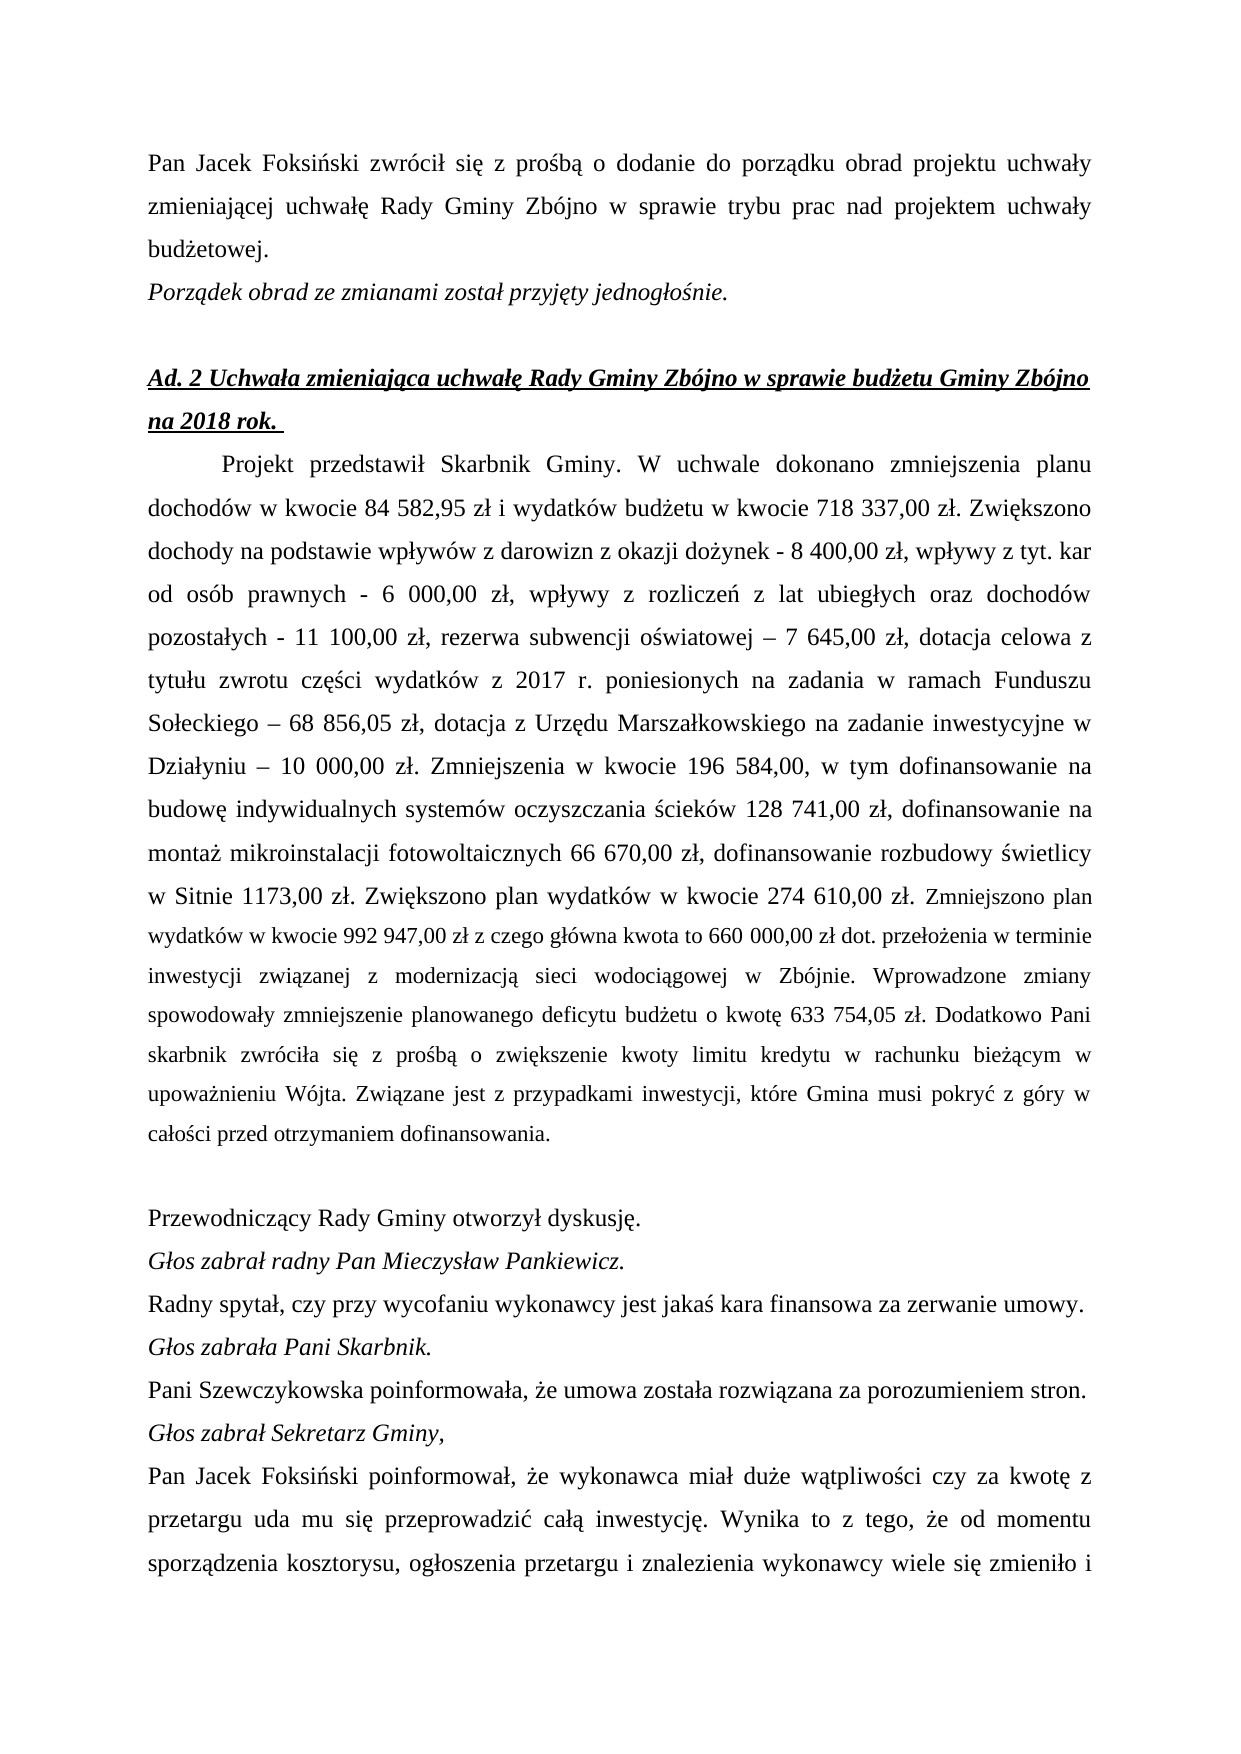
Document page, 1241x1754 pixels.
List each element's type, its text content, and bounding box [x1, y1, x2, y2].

text Głos zabrał radny Pan Mieczysław Pankiewicz. [148, 1246, 1093, 1274]
text Głos zabrała Pani Skarbnik. [148, 1332, 1093, 1361]
text Głos zabrał Sekretarz Gminy, [148, 1418, 1093, 1447]
text Ad. 2 Uchwała zmieniająca uchwałę Rady Gminy Zbójno w sprawie budżetu Gminy Zbójno na 2018 rok. [148, 363, 1093, 435]
text Projekt przedstawił Skarbnik Gminy. W uchwale dokonano zmniejszenia planu dochodów w kwocie 84 582,95 zł i wydatków budżetu w kwocie 718 337,00 zł. Zwiększono dochody na podstawie wpływów z darowizn z okazji dożynek - 8 400,00 zł, wpływy z tyt. kar od osób prawnych - 6 000,00 zł, wpływy z rozliczeń z lat ubiegłych oraz dochodów pozostałych - 11 100,00 zł, rezerwa subwencji oświatowej – 7 645,00 zł, dotacja celowa z tytułu zwrotu części wydatków z 2017 r. poniesionych na zadania w ramach Funduszu Sołeckiego – 68 856,05 zł, dotacja z Urzędu Marszałkowskiego na zadanie inwestycyjne w Działyniu – 10 000,00 zł. Zmniejszenia w kwocie 196 584,00, w tym dofinansowanie na budowę indywidualnych systemów oczyszczania ścieków 128 741,00 zł, dofinansowanie na montaż mikroinstalacji fotowoltaicznych 66 670,00 zł, dofinansowanie rozbudowy świetlicy w Sitnie 1173,00 zł. Zwiększono plan wydatków w kwocie 274 610,00 zł. Zmniejszono plan wydatków w kwocie 992 947,00 zł z czego główna kwota to 660 000,00 zł dot. przełożenia w terminie inwestycji związanej z modernizacją sieci wodociągowej w Zbójnie. Wprowadzone zmiany spowodowały zmniejszenie planowanego deficytu budżetu o kwotę 633 754,05 zł. Dodatkowo Pani skarbnik zwróciła się z prośbą o zwiększenie kwoty limitu kredytu w rachunku bieżącym w upoważnieniu Wójta. Związane jest z przypadkami inwestycji, które Gmina musi pokryć z góry w całości przed otrzymaniem dofinansowania. [148, 449, 1093, 1146]
text Pan Jacek Foksiński zwrócił się z prośbą o dodanie do porządku obrad projektu uchwały zmieniającej uchwałę Rady Gminy Zbójno w sprawie trybu prac nad projektem uchwały budżetowej. [148, 148, 1093, 263]
text Pani Szewczykowska poinformowała, że umowa została rozwiązana za porozumieniem stron. [148, 1375, 1093, 1404]
text Porządek obrad ze zmianami został przyjęty jednogłośnie. [148, 277, 1093, 306]
text Przewodniczący Rady Gminy otworzył dyskusję. [148, 1203, 1093, 1231]
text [148, 1461, 1093, 1576]
text Radny spytał, czy przy wycofaniu wykonawcy jest jakaś kara finansowa za zerwanie umowy. [148, 1289, 1093, 1318]
